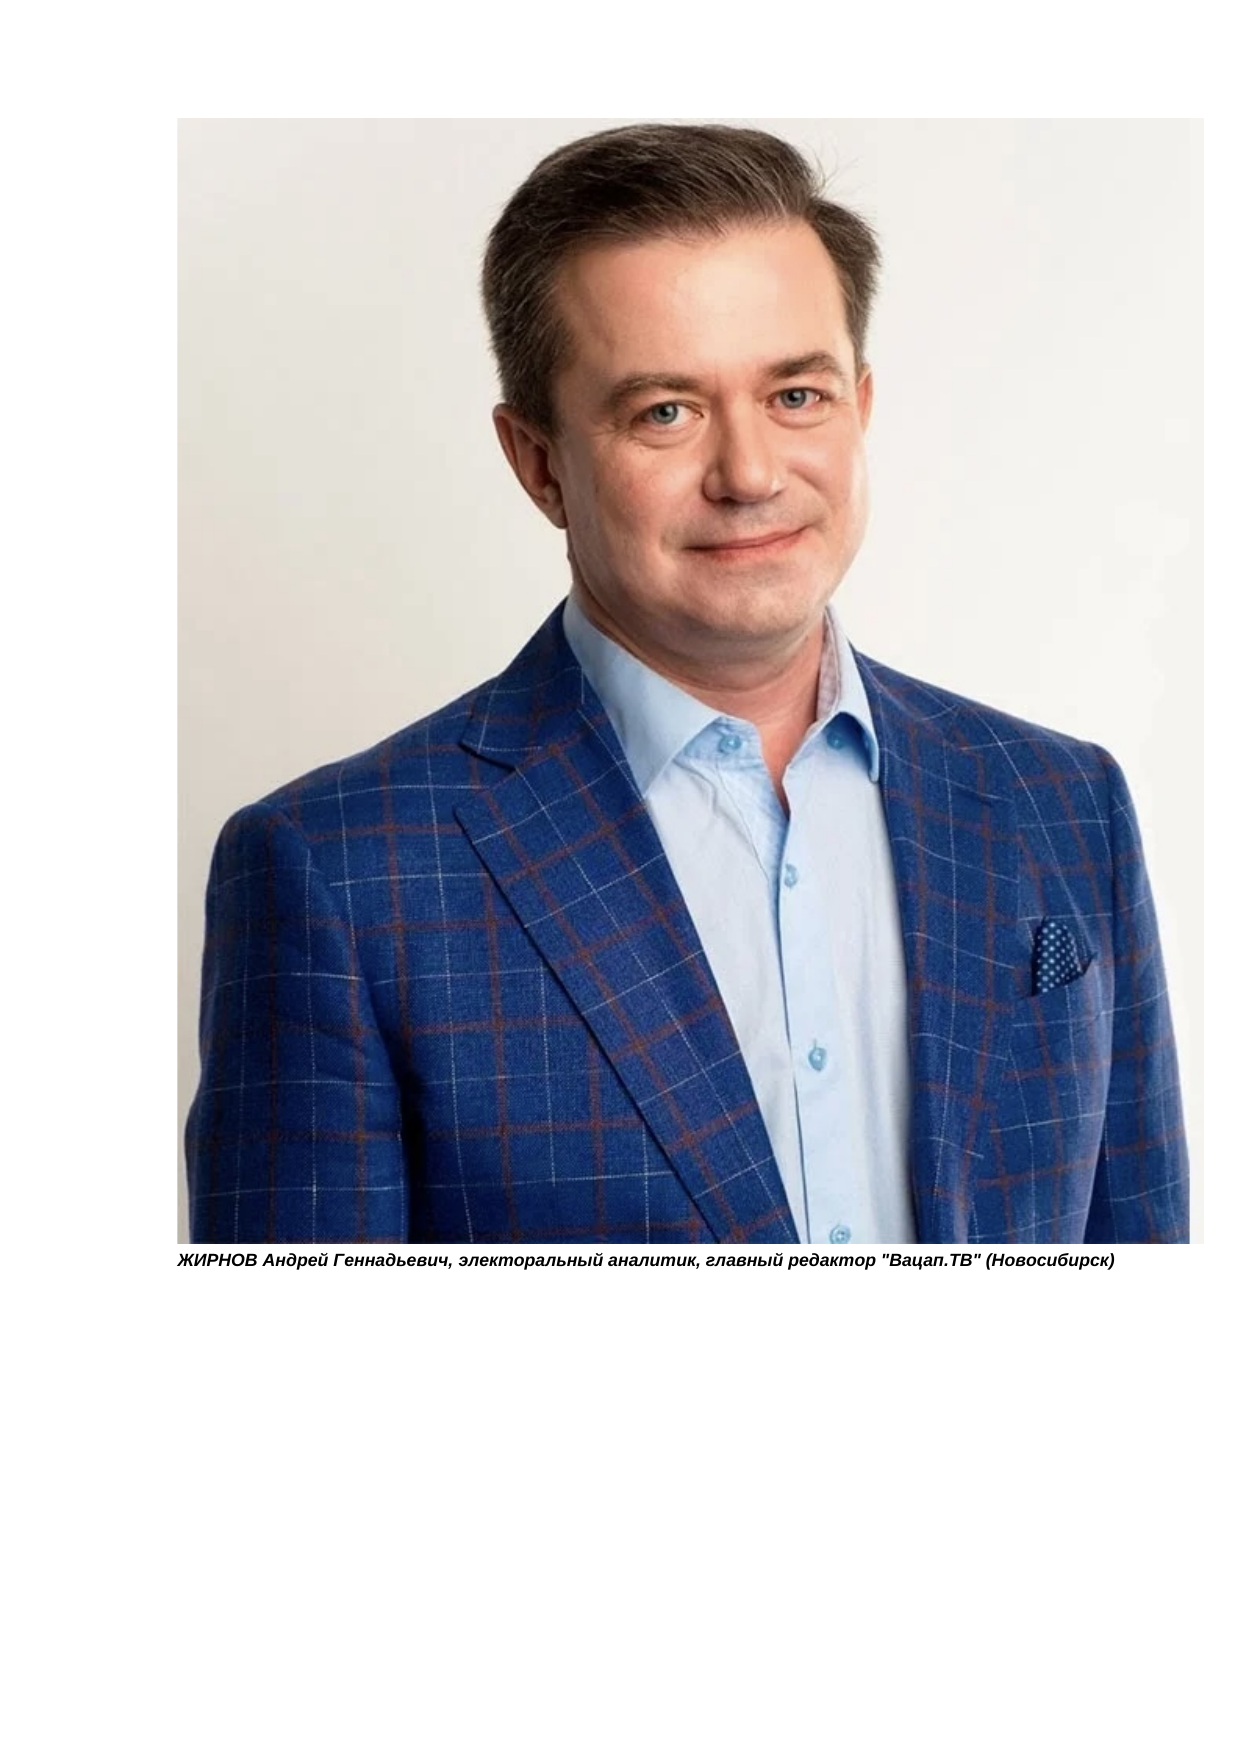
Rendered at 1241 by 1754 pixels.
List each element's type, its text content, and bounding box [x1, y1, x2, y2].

text ЖИРНОВ Андрей Геннадьевич, электоральный аналитик, главный редактор "Вацап.ТВ" (Новосибирск) [177, 1244, 1152, 1270]
picture [177, 118, 1204, 1244]
